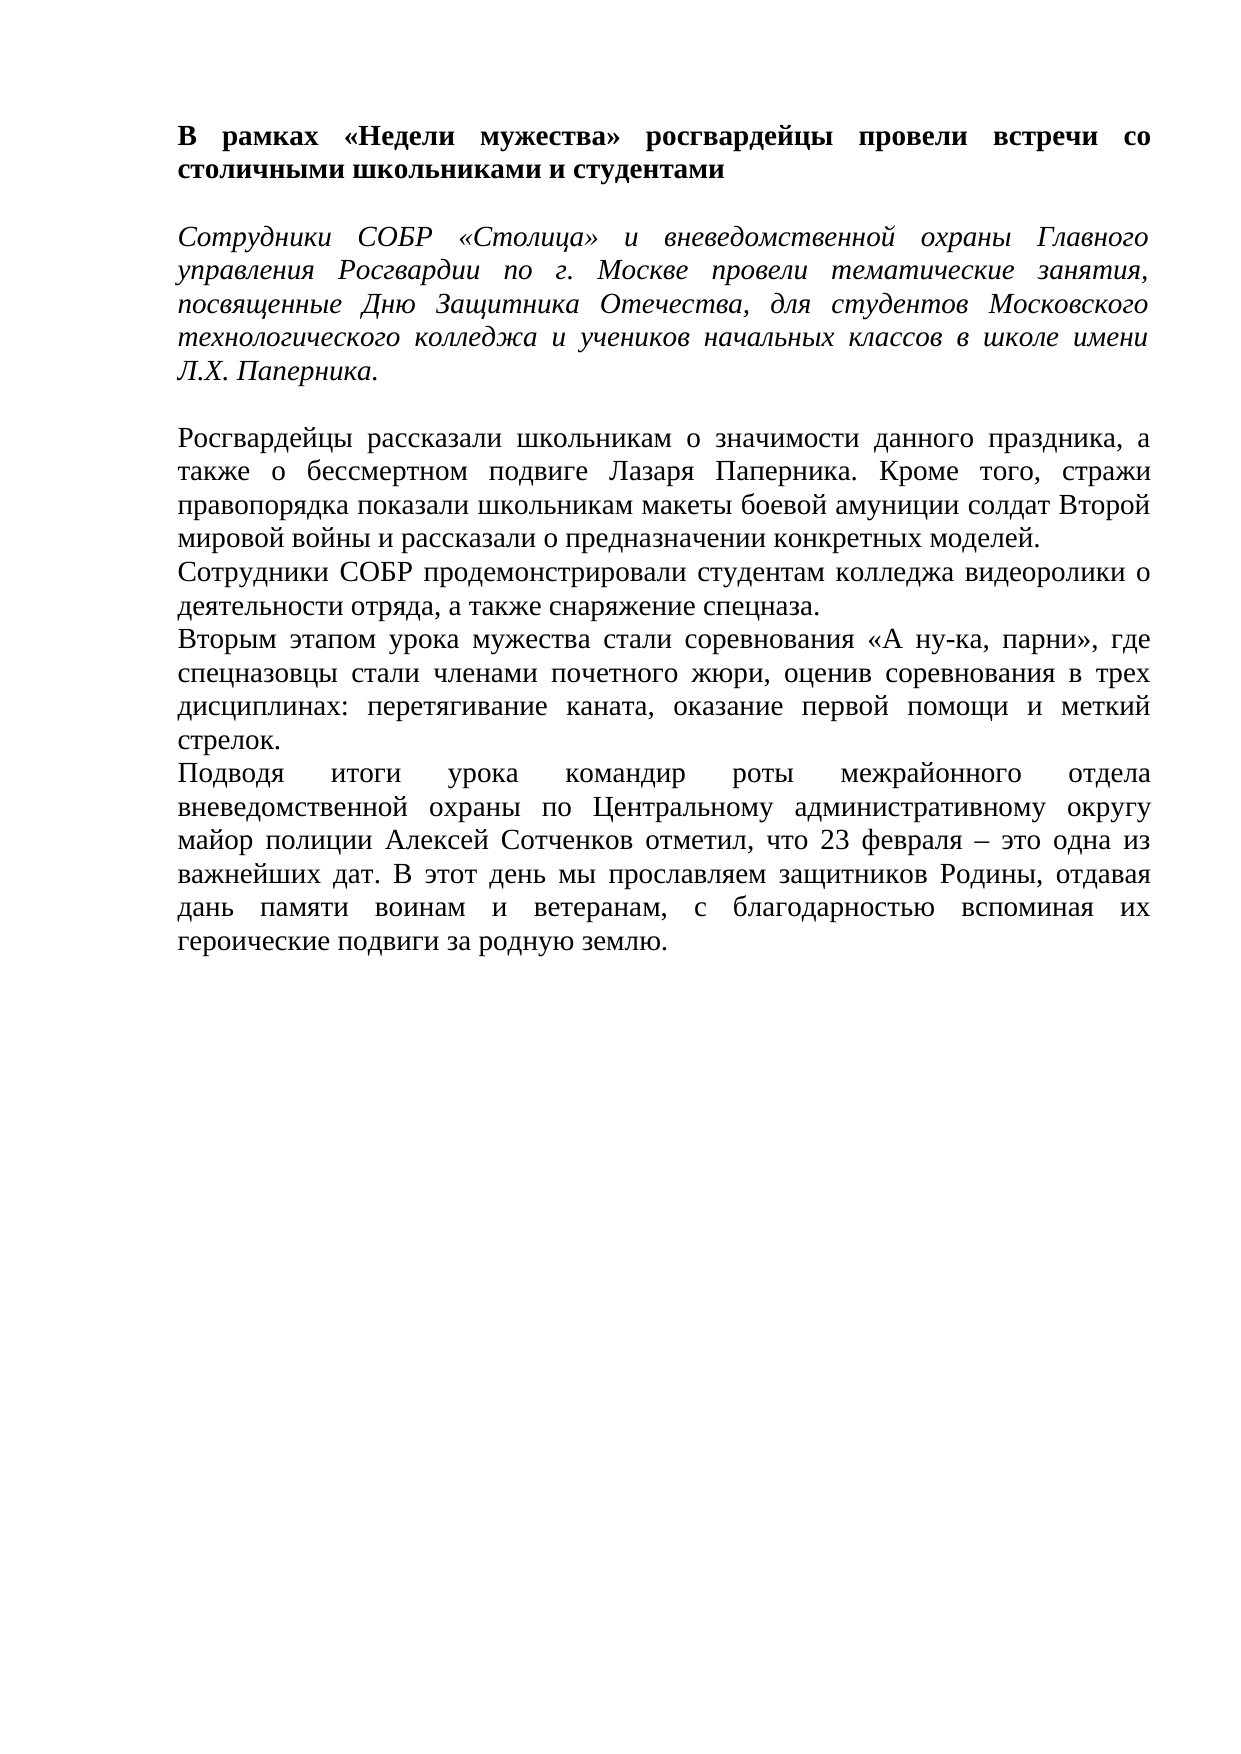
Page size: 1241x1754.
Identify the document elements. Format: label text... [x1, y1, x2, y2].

text Росгвардейцы рассказали школьникам о значимости данного праздника, а также о бессмертном подвиге Лазаря Паперника. Кроме того, стражи правопорядка показали школьникам макеты боевой амуниции солдат Второй мировой войны и рассказали о предназначении конкретных моделей. [177, 420, 1152, 554]
text Сотрудники СОБР «Столица» и вневедомственной охраны Главного управления Росгвардии по г. Москве провели тематические занятия, посвященные Дню Защитника Отечества, для студентов Московского технологического колледжа и учеников начальных классов в школе имени Л.Х. Паперника. [177, 219, 1152, 386]
text В рамках «Недели мужества» росгвардейцы провели встречи со столичными школьниками и студентами [177, 118, 1152, 185]
text Подводя итоги урока командир роты межрайонного отдела вневедомственной охраны по Центральному административному округу майор полиции Алексей Сотченков отметил, что 23 февраля – это одна из важнейших дат. В этот день мы прославляем защитников Родины, отдавая дань памяти воинам и ветеранам, с благодарностью вспоминая их героические подвиги за родную землю. [177, 755, 1152, 957]
text Вторым этапом урока мужества стали соревнования «А ну-ка, парни», где спецназовцы стали членами почетного жюри, оценив соревнования в трех дисциплинах: перетягивание каната, оказание первой помощи и меткий стрелок. [177, 621, 1152, 755]
text Сотрудники СОБР продемонстрировали студентам колледжа видеоролики о деятельности отряда, а также снаряжение спецназа. [177, 554, 1152, 621]
